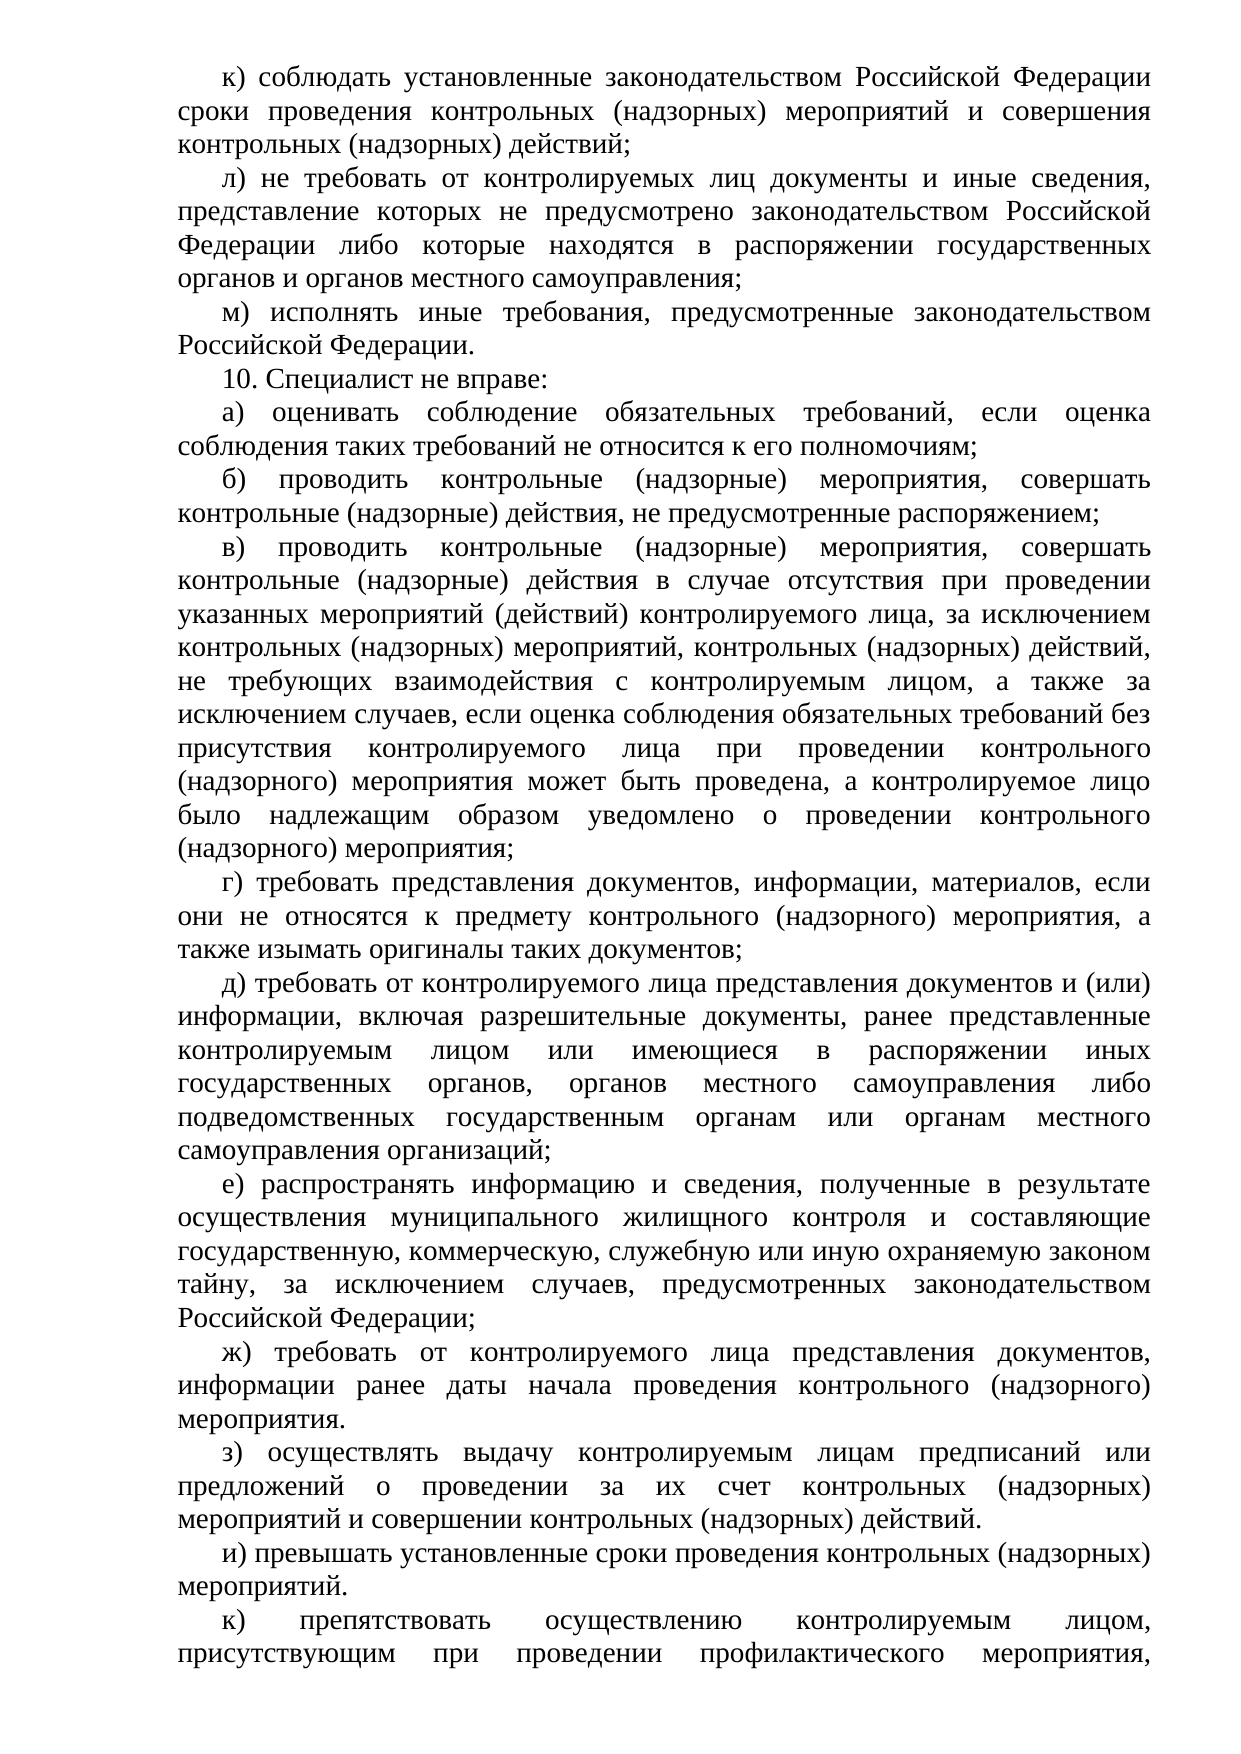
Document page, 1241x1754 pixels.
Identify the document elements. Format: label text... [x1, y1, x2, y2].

text 10. Специалист не вправе: [177, 361, 1152, 394]
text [177, 1602, 1152, 1669]
text ж) требовать от контролируемого лица представления документов, информации ранее даты начала проведения контрольного (надзорного) мероприятия. [177, 1334, 1152, 1434]
text в) проводить контрольные (надзорные) мероприятия, совершать контрольные (надзорные) действия в случае отсутствия при проведении указанных мероприятий (действий) контролируемого лица, за исключением контрольных (надзорных) мероприятий, контрольных (надзорных) действий, не требующих взаимодействия с контролируемым лицом, а также за исключением случаев, если оценка соблюдения обязательных требований без присутствия контролируемого лица при проведении контрольного (надзорного) мероприятия может быть проведена, а контролируемое лицо было надлежащим образом уведомлено о проведении контрольного (надзорного) мероприятия; [177, 529, 1152, 864]
text г) требовать представления документов, информации, материалов, если они не относятся к предмету контрольного (надзорного) мероприятия, а также изымать оригиналы таких документов; [177, 864, 1152, 965]
text к) соблюдать установленные законодательством Российской Федерации сроки проведения контрольных (надзорных) мероприятий и совершения контрольных (надзорных) действий; [177, 59, 1152, 160]
text и) превышать установленные сроки проведения контрольных (надзорных) мероприятий. [177, 1535, 1152, 1602]
text л) не требовать от контролируемых лиц документы и иные сведения, представление которых не предусмотрено законодательством Российской Федерации либо которые находятся в распоряжении государственных органов и органов местного самоуправления; [177, 160, 1152, 294]
text з) осуществлять выдачу контролируемым лицам предписаний или предложений о проведении за их счет контрольных (надзорных) мероприятий и совершении контрольных (надзорных) действий. [177, 1434, 1152, 1535]
text а) оценивать соблюдение обязательных требований, если оценка соблюдения таких требований не относится к его полномочиям; [177, 394, 1152, 462]
text б) проводить контрольные (надзорные) мероприятия, совершать контрольные (надзорные) действия, не предусмотренные распоряжением; [177, 462, 1152, 529]
text д) требовать от контролируемого лица представления документов и (или) информации, включая разрешительные документы, ранее представленные контролируемым лицом или имеющиеся в распоряжении иных государственных органов, органов местного самоуправления либо подведомственных государственным органам или органам местного самоуправления организаций; [177, 965, 1152, 1166]
text м) исполнять иные требования, предусмотренные законодательством Российской Федерации. [177, 294, 1152, 361]
text е) распространять информацию и сведения, полученные в результате осуществления муниципального жилищного контроля и составляющие государственную, коммерческую, служебную или иную охраняемую законом тайну, за исключением случаев, предусмотренных законодательством Российской Федерации; [177, 1166, 1152, 1334]
